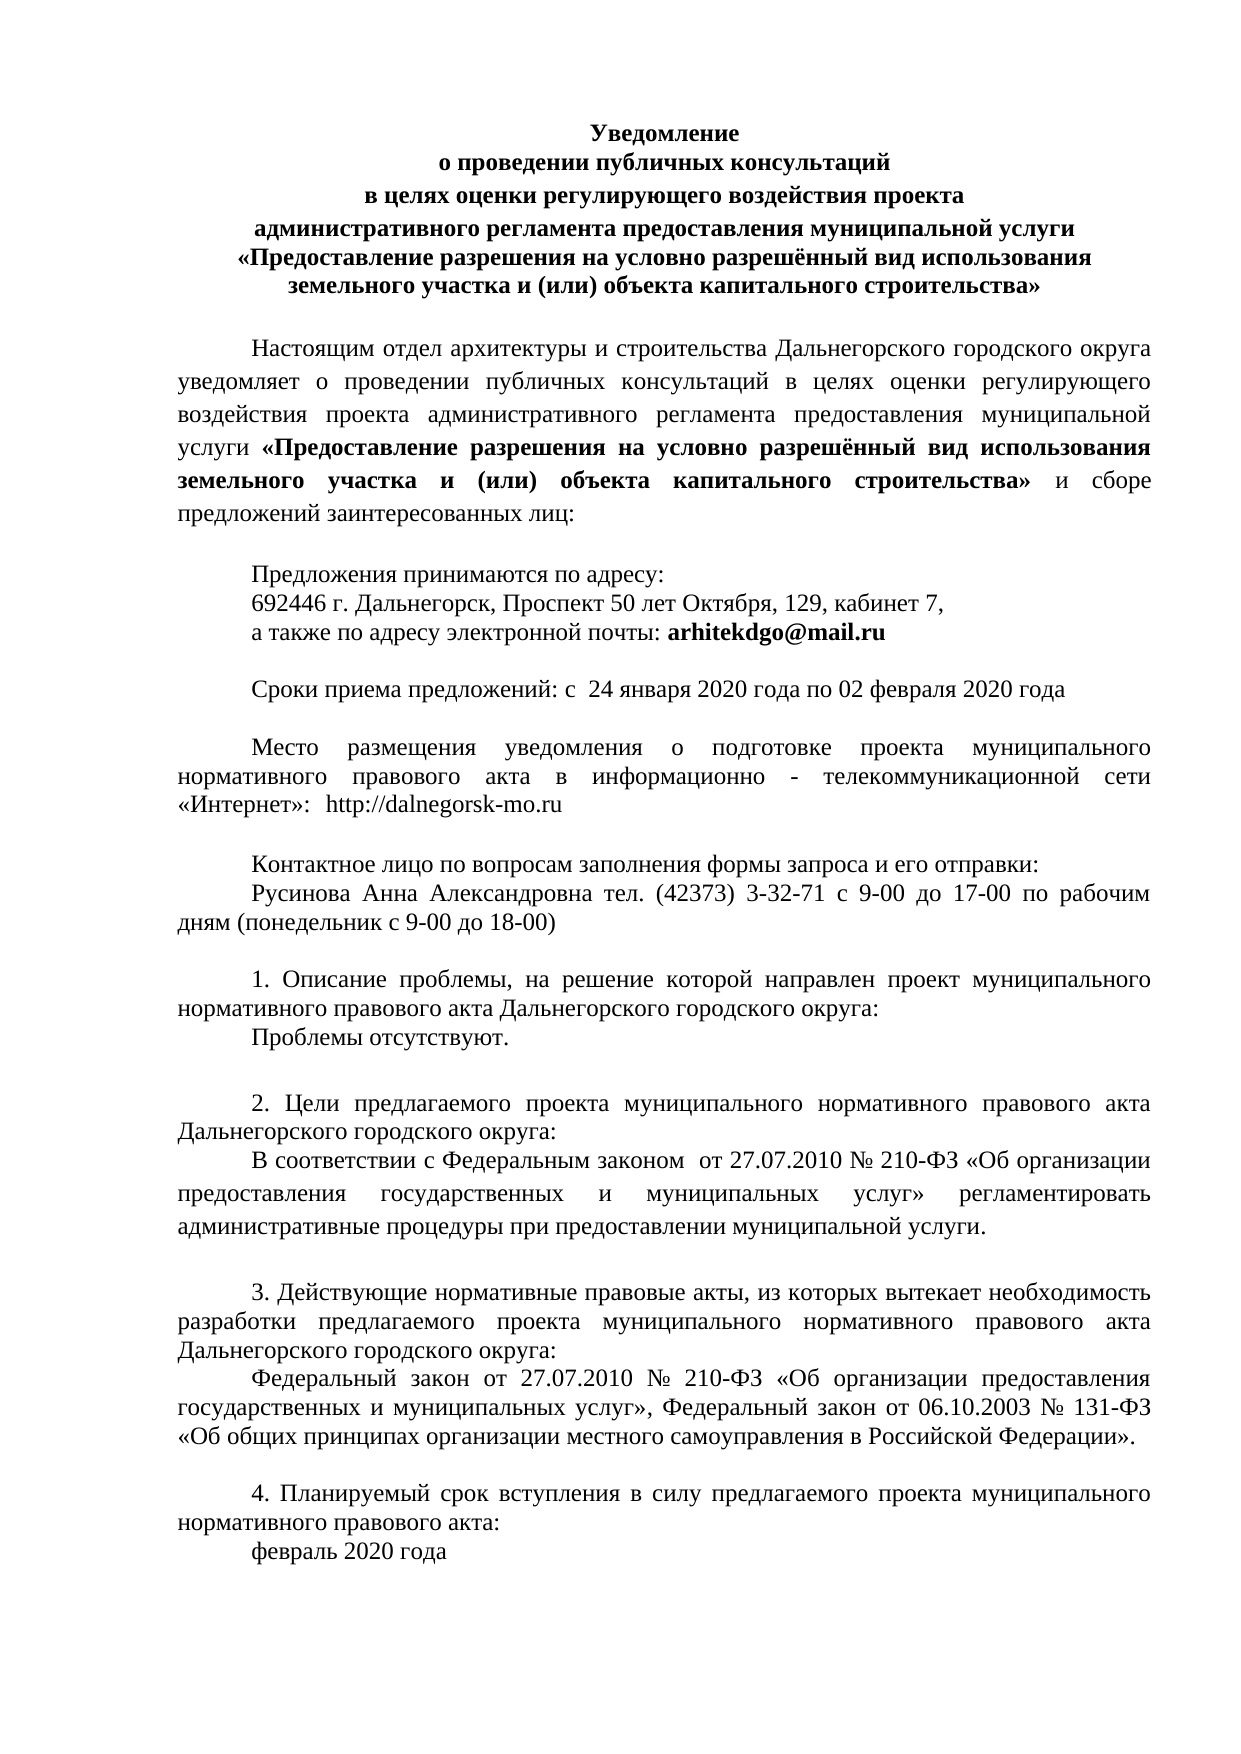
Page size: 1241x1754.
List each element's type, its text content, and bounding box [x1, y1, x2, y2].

text Проблемы отсутствуют. [177, 1022, 1152, 1050]
text Настоящим отдел архитектуры и строительства Дальнегорского городского округа уведомляет о проведении публичных консультаций в целях оценки регулирующего воздействия проекта административного регламента предоставления муниципальной услуги «Предоставление разрешения на условно разрешённый вид использования земельного участка и (или) объекта капитального строительства» и сборе предложений заинтересованных лиц: [177, 333, 1152, 527]
text Предложения принимаются по адресу: [177, 559, 1152, 588]
text 1. Описание проблемы, на решение которой направлен проект муниципального нормативного правового акта Дальнегорского городского округа: [177, 964, 1152, 1022]
text Сроки приема предложений: c 24 января 2020 года по 02 февраля 2020 года [177, 674, 1152, 703]
text Русинова Анна Александровна тел. (42373) 3-32-71 с 9-00 до 17-00 по рабочим дням (понедельник с 9-00 до 18-00) [177, 878, 1152, 935]
text Уведомление [177, 118, 1152, 147]
text о проведении публичных консультаций [177, 147, 1152, 176]
text февраль 2020 года [177, 1536, 1152, 1565]
text административного регламента предоставления муниципальной услуги «Предоставление разрешения на условно разрешённый вид использования земельного участка и (или) объекта капитального строительства» [177, 213, 1152, 299]
text 2. Цели предлагаемого проекта муниципального нормативного правового акта Дальнегорского городского округа: [177, 1088, 1152, 1145]
text Контактное лицо по вопросам заполнения формы запроса и его отправки: [177, 849, 1152, 878]
text 692446 г. Дальнегорск, Проспект 50 лет Октября, 129, кабинет 7, [177, 588, 1152, 617]
text 3. Действующие нормативные правовые акты, из которых вытекает необходимость разработки предлагаемого проекта муниципального нормативного правового акта Дальнегорского городского округа: [177, 1277, 1152, 1363]
text Федеральный закон от 27.07.2010 № 210-ФЗ «Об организации предоставления государственных и муниципальных услуг», Федеральный закон от 06.10.2003 № 131-ФЗ «Об общих принципах организации местного самоуправления в Российской Федерации». [177, 1363, 1152, 1450]
text в целях оценки регулирующего воздействия проекта [177, 180, 1152, 209]
text а также по адресу электронной почты: arhitekdgo@mail.ru [177, 617, 1152, 646]
text Место размещения уведомления о подготовке проекта муниципального нормативного правового акта в информационно - телекоммуникационной сети «Интернет»: http://dalnegorsk-mo.ru [177, 732, 1152, 820]
text В соответствии с Федеральным законом от 27.07.2010 № 210-ФЗ «Об организации предоставления государственных и муниципальных услуг» регламентировать административные процедуры при предоставлении муниципальной услуги. [177, 1145, 1152, 1240]
text 4. Планируемый срок вступления в силу предлагаемого проекта муниципального нормативного правового акта: [177, 1478, 1152, 1536]
